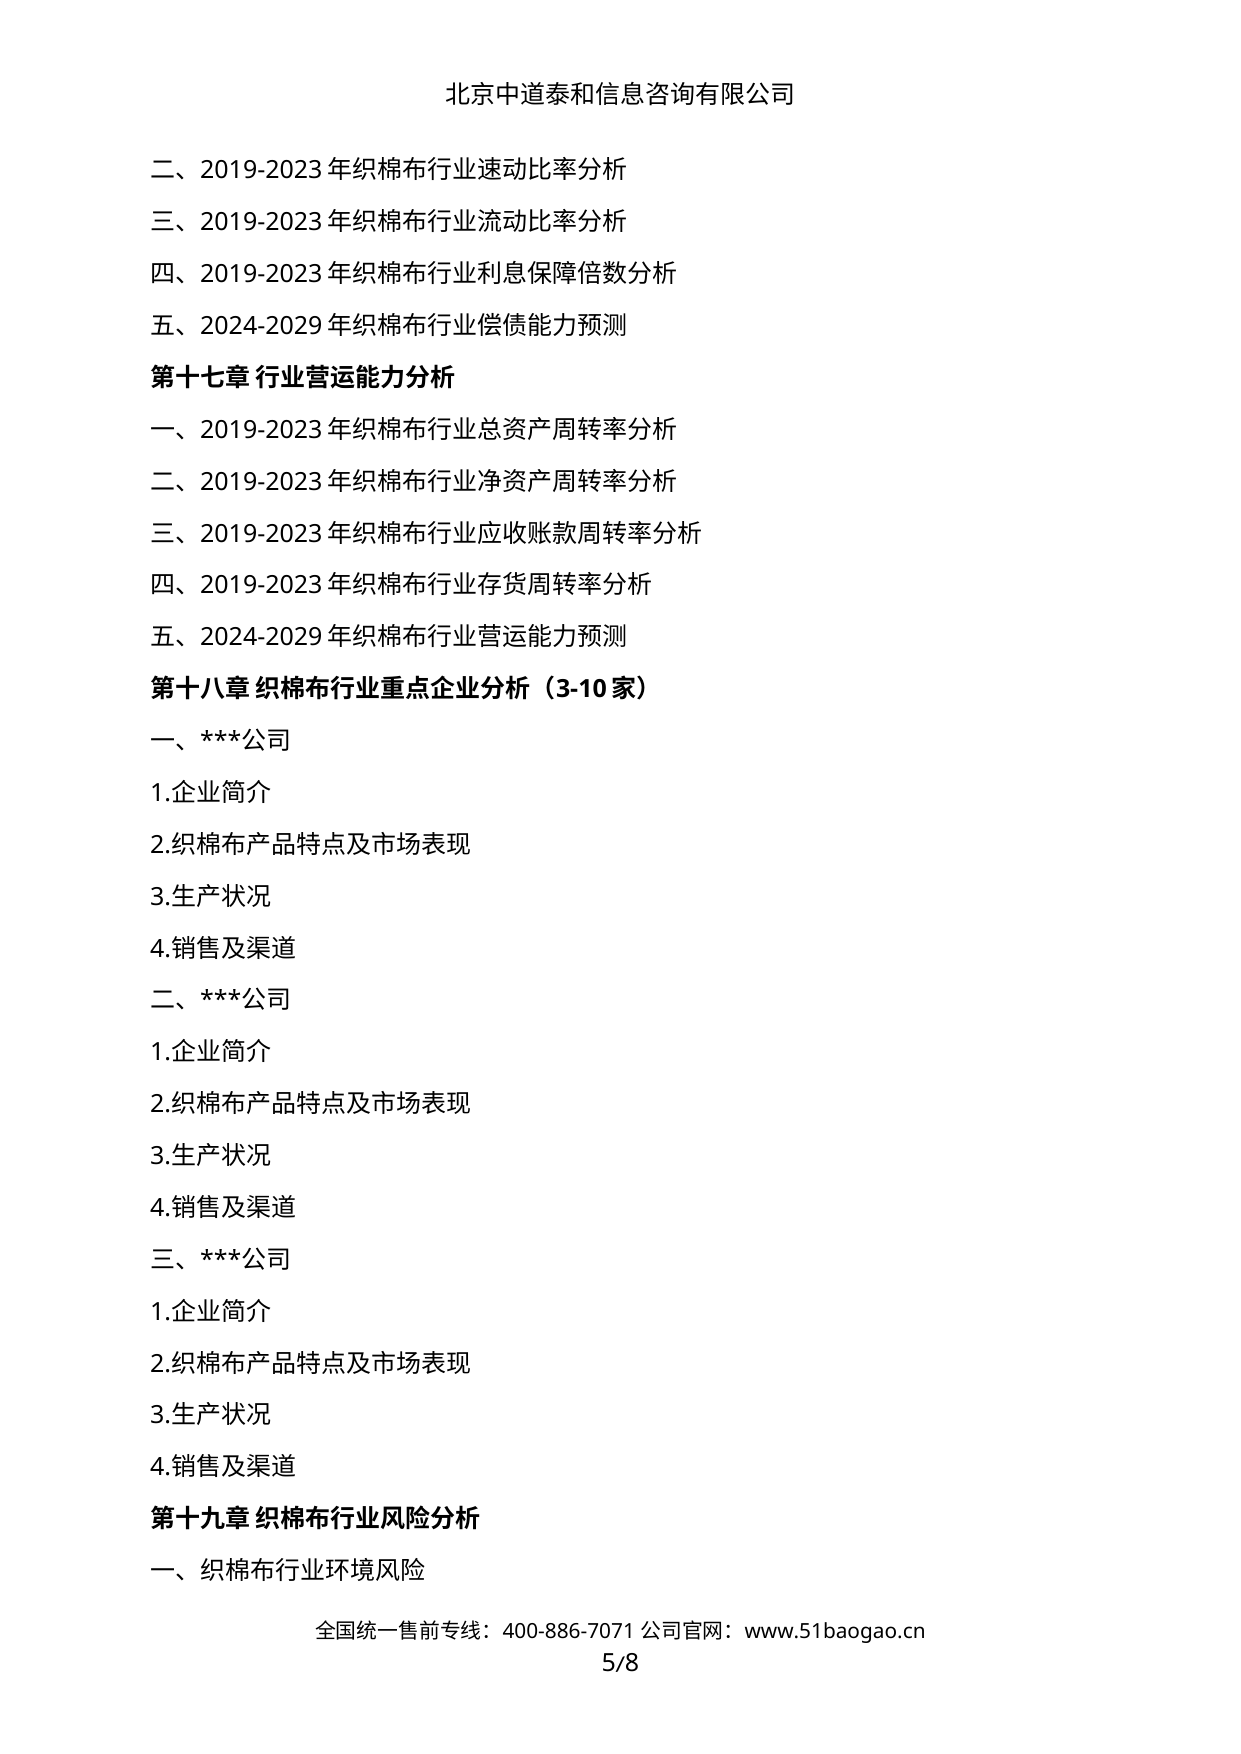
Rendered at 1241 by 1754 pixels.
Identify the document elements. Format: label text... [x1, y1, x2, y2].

text 五、2024-2029年织棉布行业偿债能力预测 [150, 306, 1090, 342]
text 1.企业简介 [150, 1032, 1090, 1068]
text 一、2019-2023年织棉布行业总资产周转率分析 [150, 409, 1090, 446]
text 一、织棉布行业环境风险 [150, 1551, 1090, 1587]
text 三、2019-2023年织棉布行业应收账款周转率分析 [150, 513, 1090, 549]
text 三、2019-2023年织棉布行业流动比率分析 [150, 202, 1090, 238]
text 3.生产状况 [150, 876, 1090, 912]
text 二、***公司 [150, 980, 1090, 1016]
text 二、2019-2023年织棉布行业速动比率分析 [150, 150, 1090, 186]
text 2.织棉布产品特点及市场表现 [150, 1084, 1090, 1120]
text 五、2024-2029年织棉布行业营运能力预测 [150, 617, 1090, 653]
text 一、***公司 [150, 721, 1090, 757]
text 4.销售及渠道 [150, 928, 1090, 964]
text 2.织棉布产品特点及市场表现 [150, 824, 1090, 861]
text 四、2019-2023年织棉布行业利息保障倍数分析 [150, 254, 1090, 290]
text 第十九章 织棉布行业风险分析 [150, 1499, 1090, 1535]
text 4.销售及渠道 [150, 1187, 1090, 1224]
text 1.企业简介 [150, 772, 1090, 809]
text 三、***公司 [150, 1239, 1090, 1276]
text 3.生产状况 [150, 1395, 1090, 1431]
text 3.生产状况 [150, 1136, 1090, 1172]
text 第十七章 行业营运能力分析 [150, 357, 1090, 394]
text 四、2019-2023年织棉布行业存货周转率分析 [150, 565, 1090, 601]
text 4.销售及渠道 [150, 1447, 1090, 1483]
text 二、2019-2023年织棉布行业净资产周转率分析 [150, 461, 1090, 497]
text 2.织棉布产品特点及市场表现 [150, 1343, 1090, 1379]
text 第十八章 织棉布行业重点企业分析（3-10家） [150, 669, 1090, 705]
text 1.企业简介 [150, 1291, 1090, 1327]
